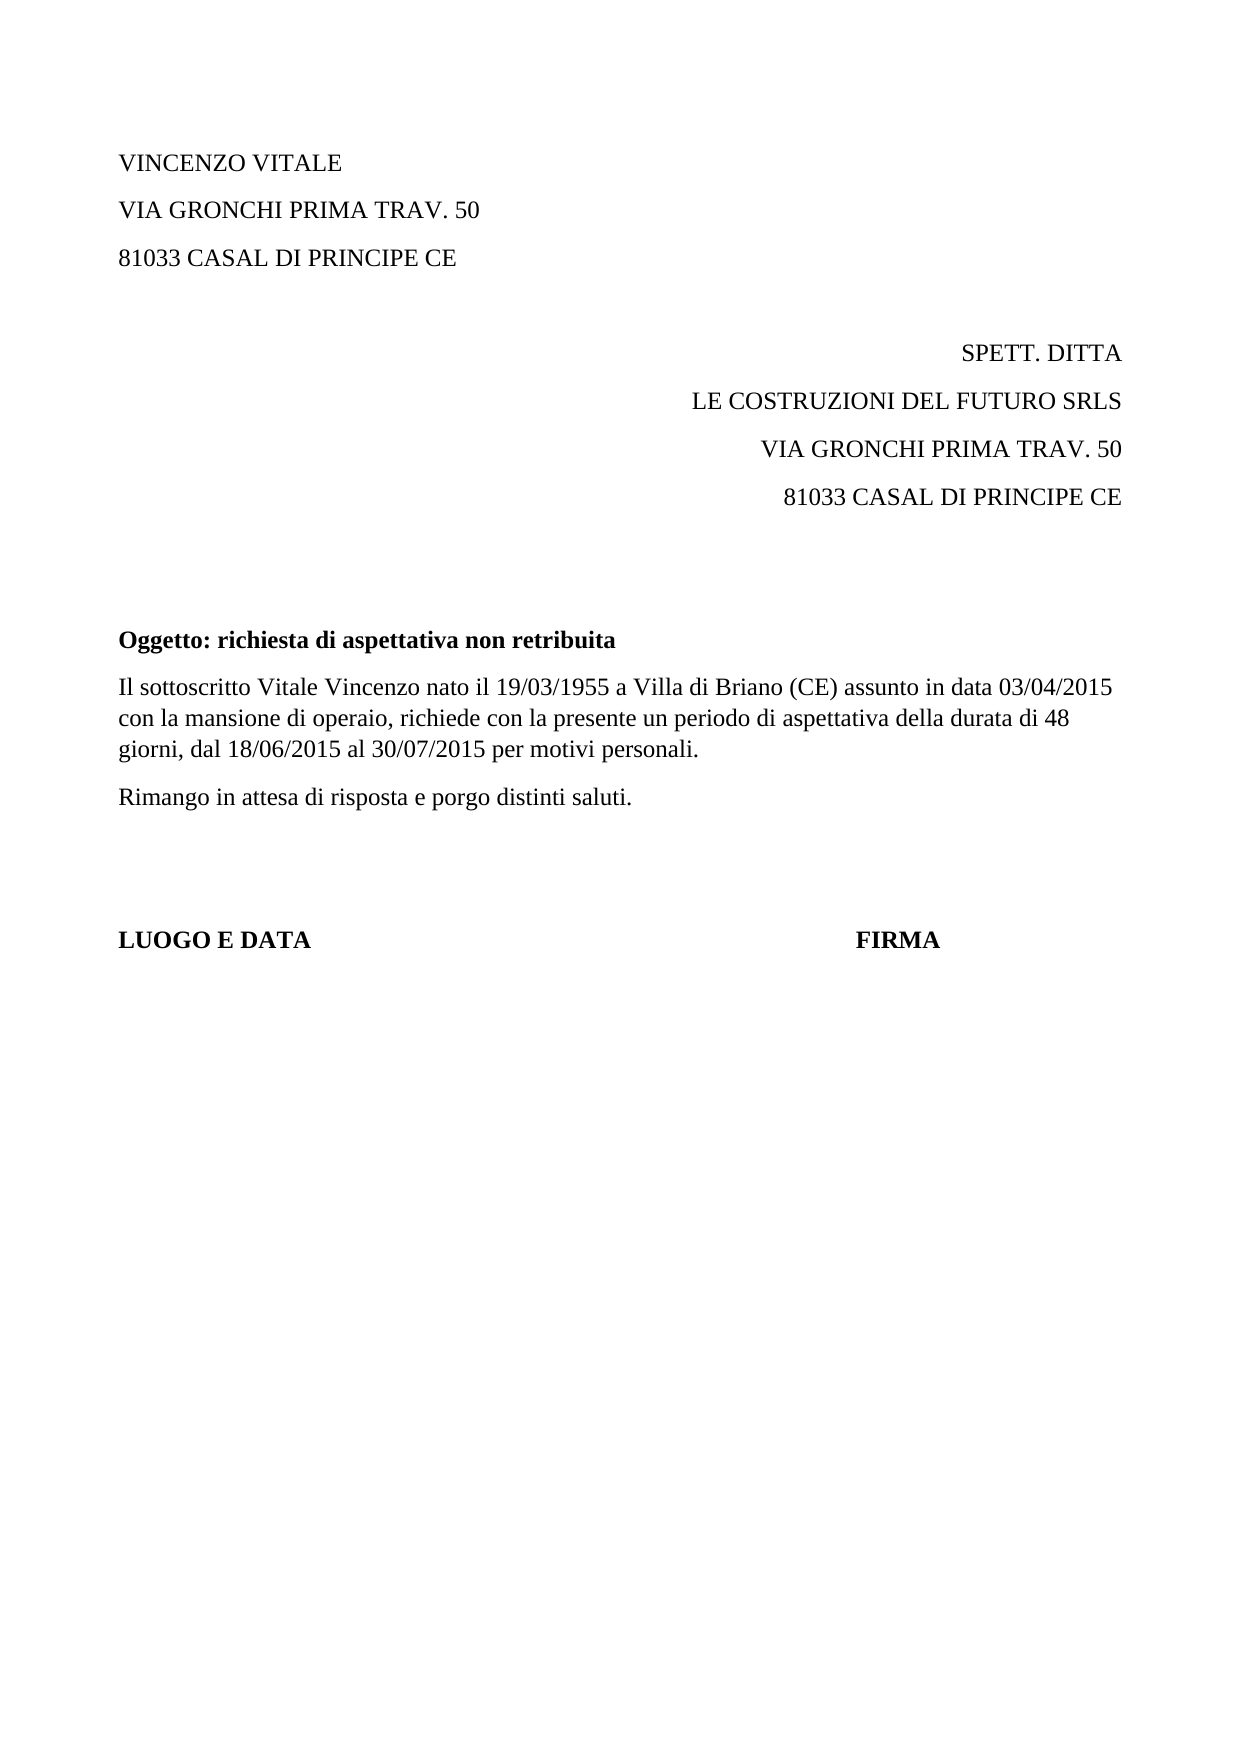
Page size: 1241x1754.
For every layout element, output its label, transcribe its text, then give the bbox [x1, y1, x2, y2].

text SPETT. DITTA [118, 338, 1122, 367]
text Rimango in attesa di risposta e porgo distinti saluti. [118, 782, 1122, 811]
text VINCENZO VITALE [118, 148, 1122, 176]
text VIA GRONCHI PRIMA TRAV. 50 [118, 195, 1122, 224]
text 81033 CASAL DI PRINCIPE CE [118, 243, 1122, 272]
text Oggetto: richiesta di aspettativa non retribuita [118, 625, 1122, 653]
text LUOGO E DATA FIRMA [118, 925, 1122, 954]
text 81033 CASAL DI PRINCIPE CE [118, 482, 1122, 510]
text Il sottoscritto Vitale Vincenzo nato il 19/03/1955 a Villa di Briano (CE) assunto in data 03/04/2015 con la mansione di operaio, richiede con la presente un periodo di aspettativa della durata di 48 giorni, dal 18/06/2015 al 30/07/2015 per motivi personali. [118, 672, 1122, 763]
text VIA GRONCHI PRIMA TRAV. 50 [118, 434, 1122, 463]
text LE COSTRUZIONI DEL FUTURO SRLS [118, 386, 1122, 415]
